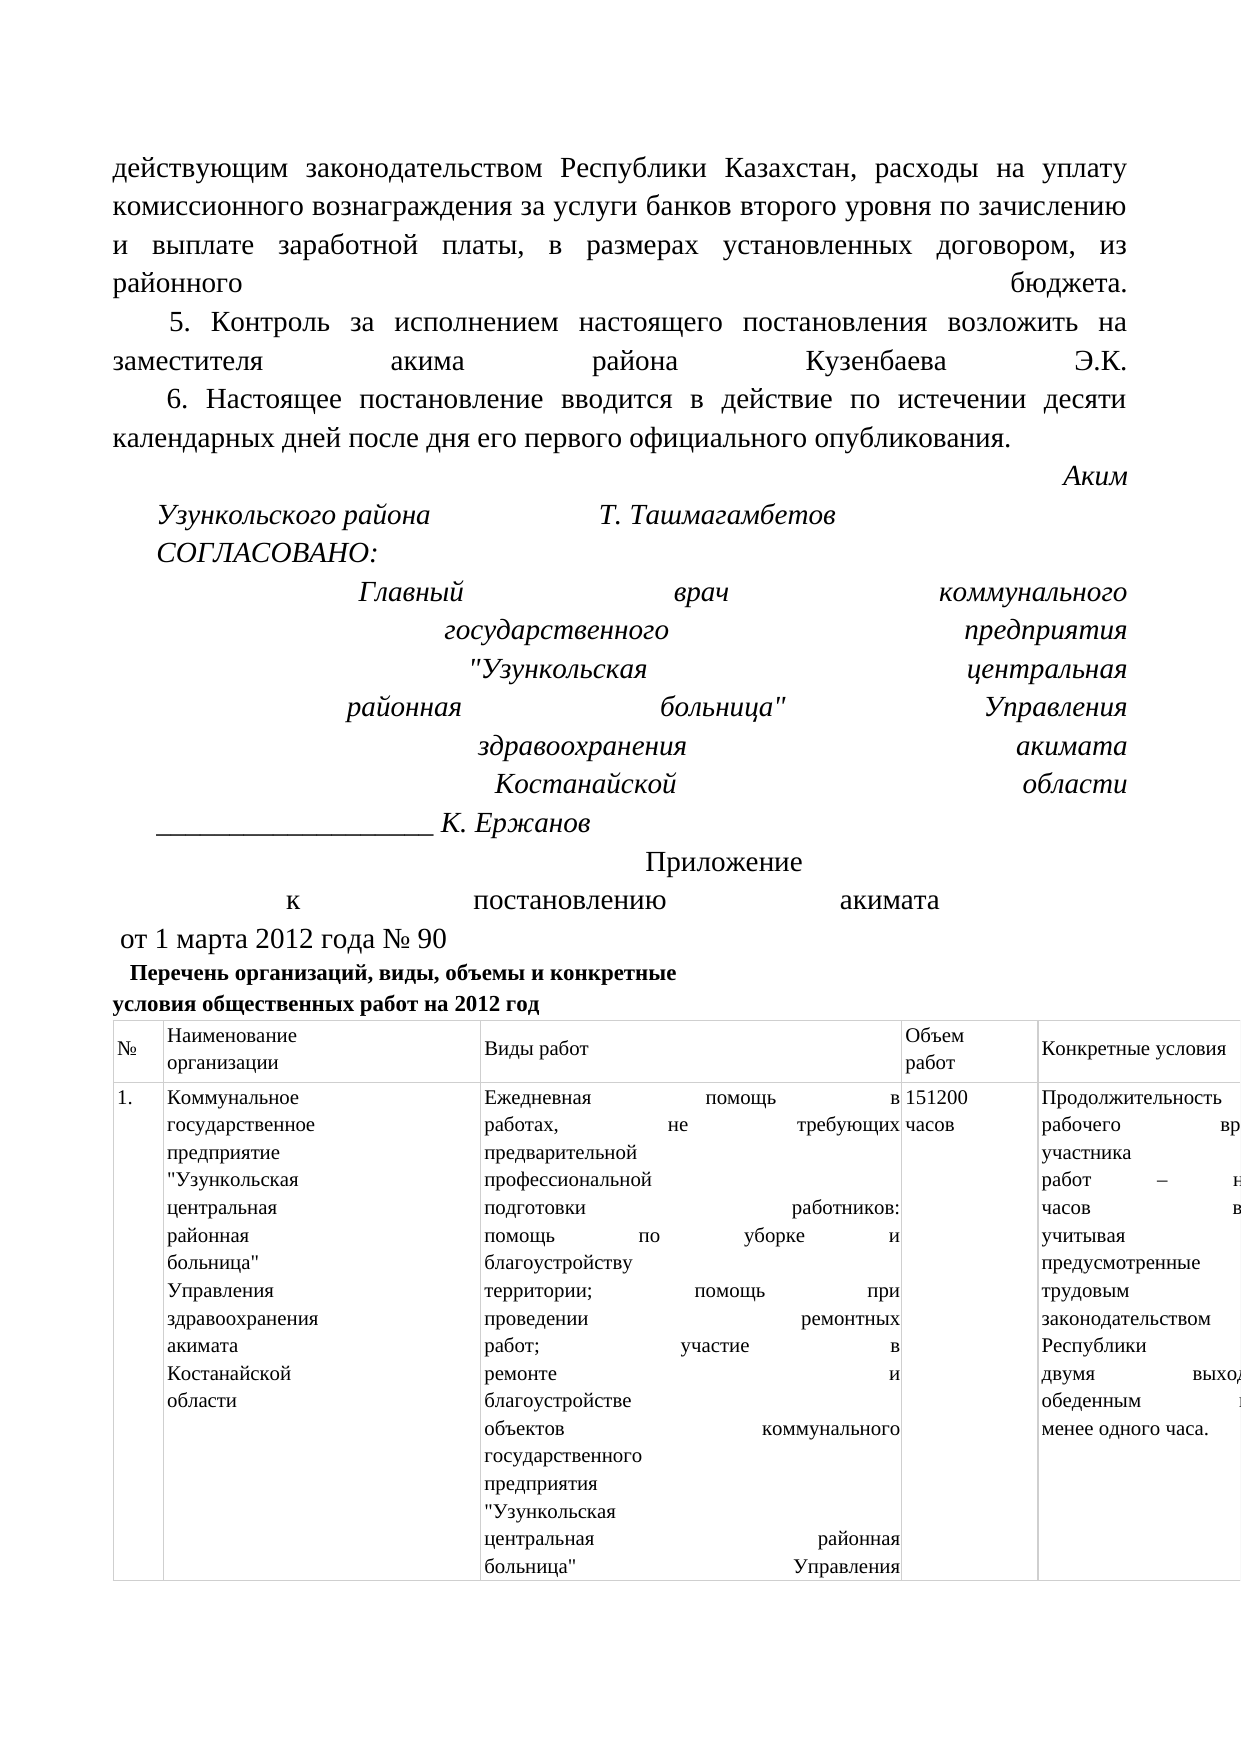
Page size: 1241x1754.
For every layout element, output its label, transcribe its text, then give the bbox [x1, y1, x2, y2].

table_header № [114, 1021, 163, 1082]
table_header Наименование организации [164, 1021, 480, 1082]
table_cell 151200 часов [902, 1083, 1037, 1579]
text Перечень организаций, виды, объемы и конкретные условия общественных работ на 2012 год [112, 959, 1128, 1016]
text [112, 150, 1128, 453]
table_header Виды работ [481, 1021, 901, 1082]
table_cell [164, 1083, 480, 1579]
table_header Объем работ [902, 1021, 1037, 1082]
text Приложение к постановлению акимата от 1 марта 2012 года № 90 [112, 844, 1128, 954]
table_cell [1039, 1083, 1240, 1579]
text СОГЛАСОВАНО: [112, 535, 1128, 569]
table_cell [481, 1083, 901, 1579]
text Главный врач коммунального государственного предприятия "Узункольская центральная районная больница" Управления здравоохранения акимата Костанайской области ___________________ К. Ержанов [112, 574, 1128, 839]
text Аким Узункольского района Т. Ташмагамбетов [112, 458, 1128, 530]
table_cell 1. [114, 1083, 163, 1579]
table_header Конкретные условия [1039, 1021, 1240, 1082]
